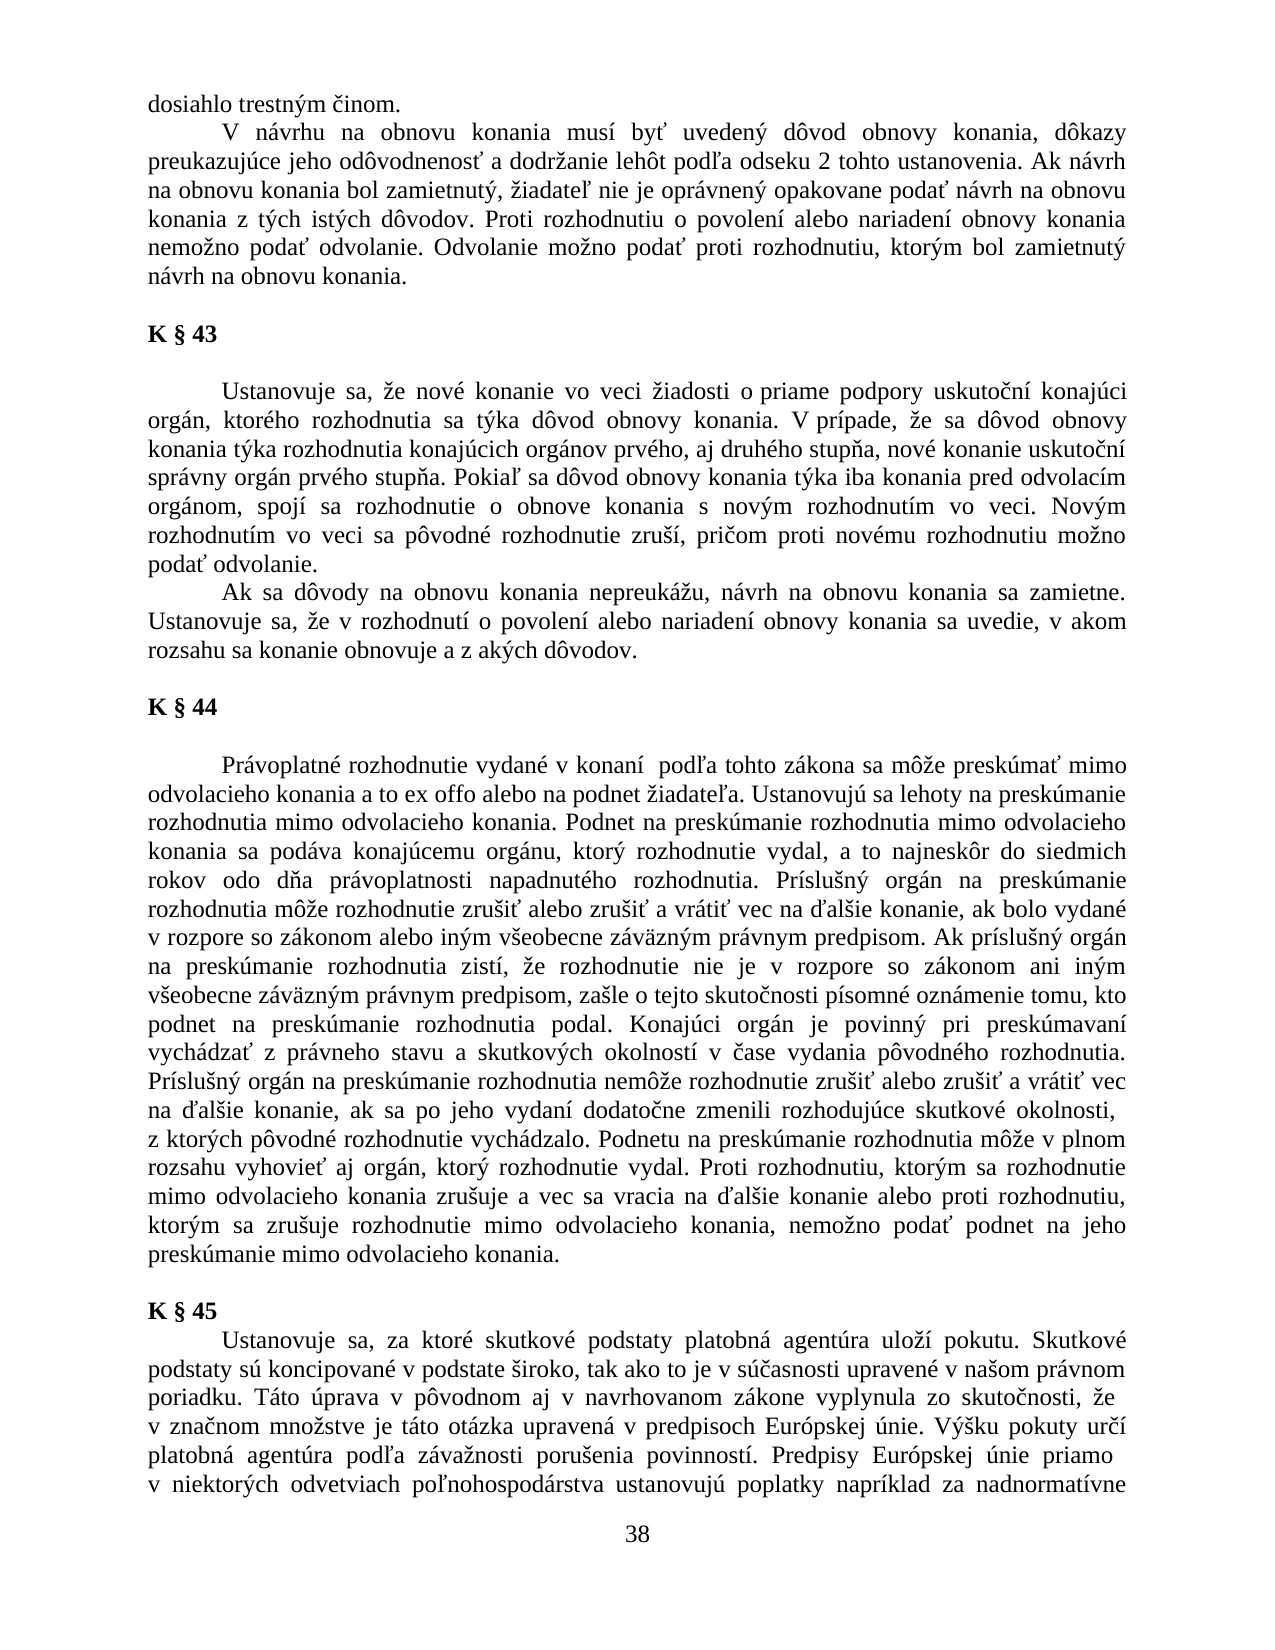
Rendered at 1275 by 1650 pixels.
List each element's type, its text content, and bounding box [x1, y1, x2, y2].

text Právoplatné rozhodnutie vydané v konaní podľa tohto zákona sa môže preskúmať mimo odvolacieho konania a to ex offo alebo na podnet žiadateľa. Ustanovujú sa lehoty na preskúmanie rozhodnutia mimo odvolacieho konania. Podnet na preskúmanie rozhodnutia mimo odvolacieho konania sa podáva konajúcemu orgánu, ktorý rozhodnutie vydal, a to najneskôr do siedmich rokov odo dňa právoplatnosti napadnutého rozhodnutia. Príslušný orgán na preskúmanie rozhodnutia môže rozhodnutie zrušiť alebo zrušiť a vrátiť vec na ďalšie konanie, ak bolo vydané v rozpore so zákonom alebo iným všeobecne záväzným právnym predpisom. Ak príslušný orgán na preskúmanie rozhodnutia zistí, že rozhodnutie nie je v rozpore so zákonom ani iným všeobecne záväzným právnym predpisom, zašle o tejto skutočnosti písomné oznámenie tomu, kto podnet na preskúmanie rozhodnutia podal. Konajúci orgán je povinný pri preskúmavaní vychádzať z právneho stavu a skutkových okolností v čase vydania pôvodného rozhodnutia. Príslušný orgán na preskúmanie rozhodnutia nemôže rozhodnutie zrušiť alebo zrušiť a vrátiť vec na ďalšie konanie, ak sa po jeho vydaní dodatočne zmenili rozhodujúce skutkové okolnosti, z ktorých pôvodné rozhodnutie vychádzalo. Podnetu na preskúmanie rozhodnutia môže v plnom rozsahu vyhovieť aj orgán, ktorý rozhodnutie vydal. Proti rozhodnutiu, ktorým sa rozhodnutie mimo odvolacieho konania zrušuje a vec sa vracia na ďalšie konanie alebo proti rozhodnutiu, ktorým sa zrušuje rozhodnutie mimo odvolacieho konania, nemožno podať podnet na jeho preskúmanie mimo odvolacieho konania. [148, 750, 1127, 1267]
text K § 43 [148, 319, 1127, 347]
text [148, 89, 1127, 117]
text Ak sa dôvody na obnovu konania nepreukážu, návrh na obnovu konania sa zamietne. Ustanovuje sa, že v rozhodnutí o povolení alebo nariadení obnovy konania sa uvedie, v akom rozsahu sa konanie obnovuje a z akých dôvodov. [148, 577, 1127, 664]
text K § 45 [148, 1296, 1127, 1325]
text K § 44 [148, 692, 1127, 721]
text Ustanovuje sa, že nové konanie vo veci žiadosti o priame podpory uskutoční konajúci orgán, ktorého rozhodnutia sa týka dôvod obnovy konania. V prípade, že sa dôvod obnovy konania týka rozhodnutia konajúcich orgánov prvého, aj druhého stupňa, nové konanie uskutoční správny orgán prvého stupňa. Pokiaľ sa dôvod obnovy konania týka iba konania pred odvolacím orgánom, spojí sa rozhodnutie o obnove konania s novým rozhodnutím vo veci. Novým rozhodnutím vo veci sa pôvodné rozhodnutie zruší, pričom proti novému rozhodnutiu možno podať odvolanie. [148, 376, 1127, 577]
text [148, 1325, 1127, 1497]
text V návrhu na obnovu konania musí byť uvedený dôvod obnovy konania, dôkazy preukazujúce jeho odôvodnenosť a dodržanie lehôt podľa odseku 2 tohto ustanovenia. Ak návrh na obnovu konania bol zamietnutý, žiadateľ nie je oprávnený opakovane podať návrh na obnovu konania z tých istých dôvodov. Proti rozhodnutiu o povolení alebo nariadení obnovy konania nemožno podať odvolanie. Odvolanie možno podať proti rozhodnutiu, ktorým bol zamietnutý návrh na obnovu konania. [148, 117, 1127, 290]
